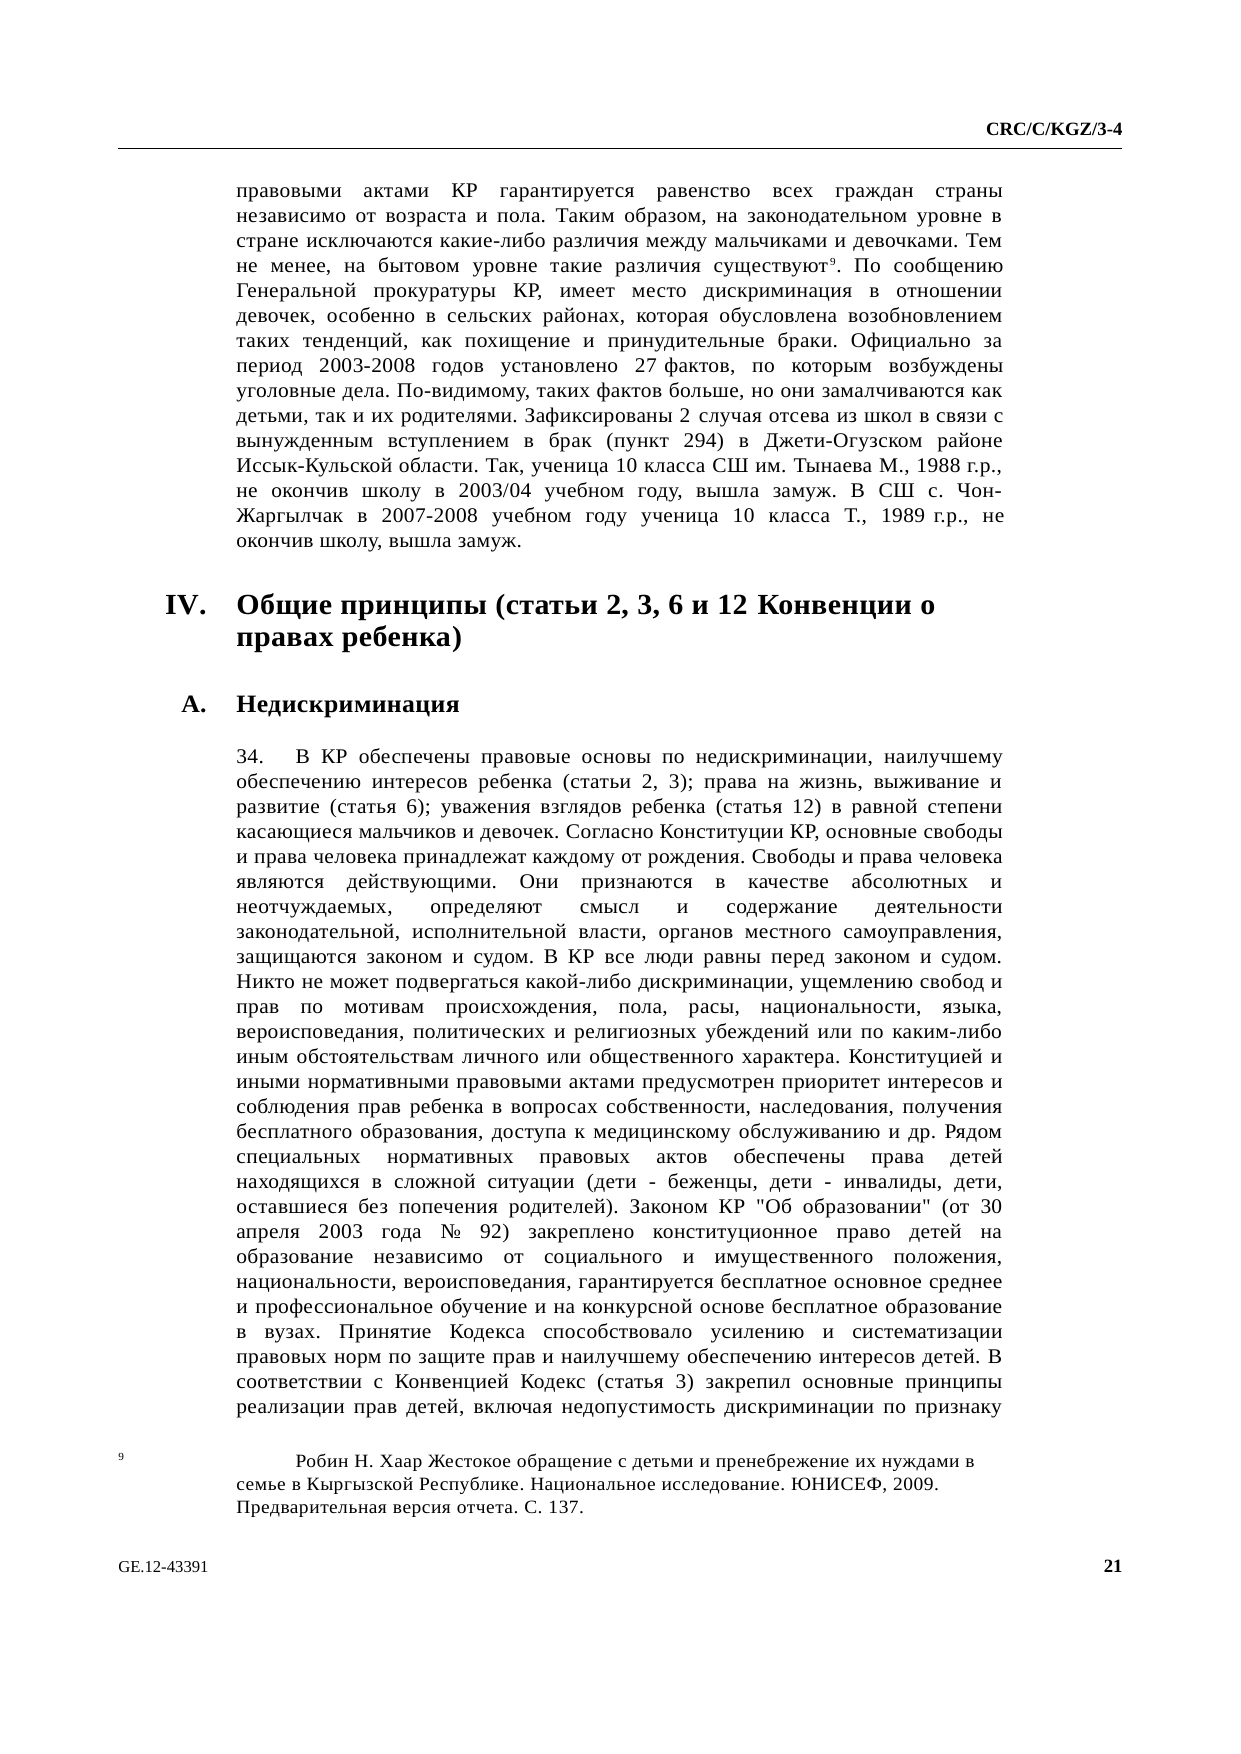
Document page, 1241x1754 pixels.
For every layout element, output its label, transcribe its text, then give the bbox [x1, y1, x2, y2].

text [236, 743, 1004, 1418]
text A. Недискриминация [118, 690, 1004, 718]
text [236, 177, 1004, 552]
text IV. Общие принципы (статьи 2, 3, 6 и 12 Конвенции о правах ребенка) [118, 590, 1004, 652]
